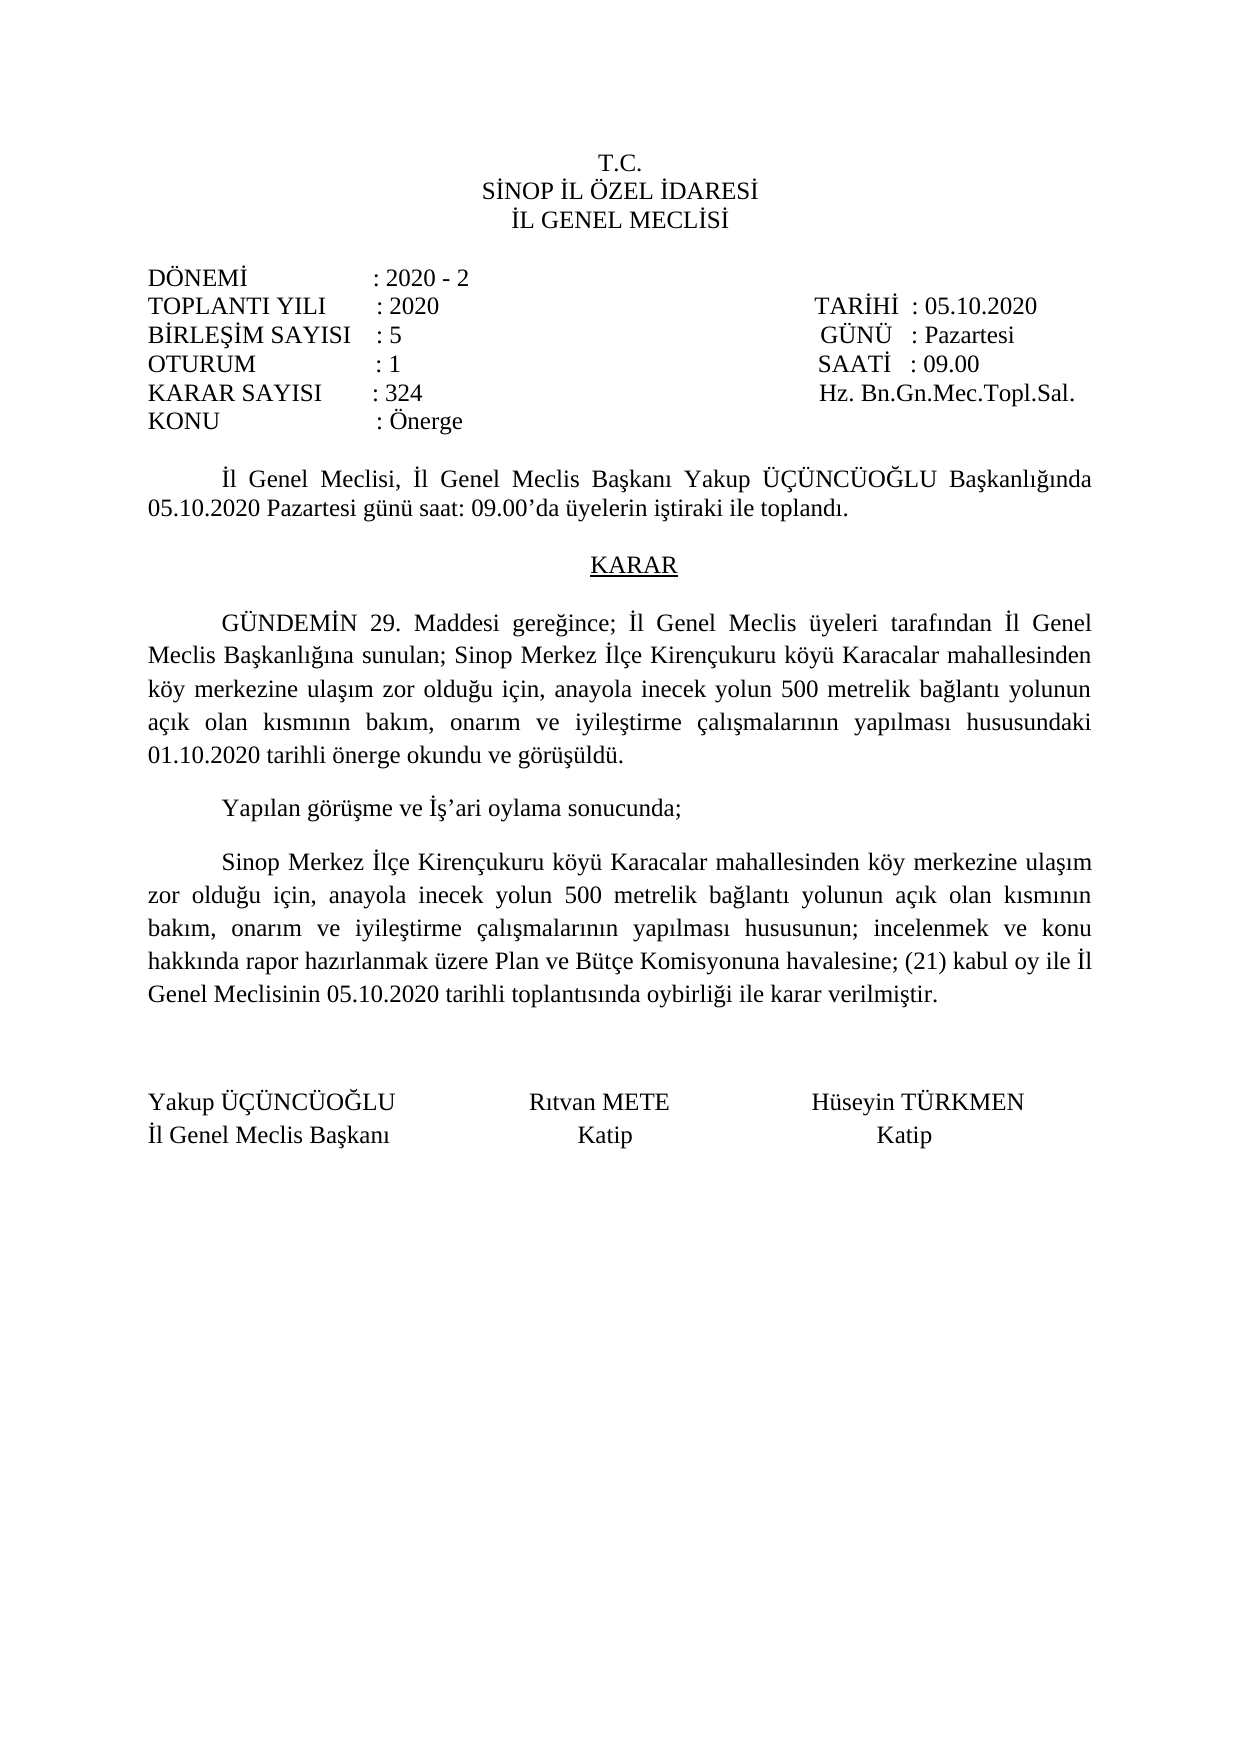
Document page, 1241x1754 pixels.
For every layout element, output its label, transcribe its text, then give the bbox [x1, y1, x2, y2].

text OTURUM : 1 SAATİ : 09.00 [148, 349, 1093, 378]
text T.C. [148, 148, 1093, 176]
text KARAR SAYISI : 324 Hz. Bn.Gn.Mec.Topl.Sal. [148, 378, 1093, 406]
text BİRLEŞİM SAYISI : 5 GÜNÜ : Pazartesi [148, 320, 1093, 349]
text İl Genel Meclisi, İl Genel Meclis Başkanı Yakup ÜÇÜNCÜOĞLU Başkanlığında 05.10.2020 Pazartesi günü saat: 09.00’da üyelerin iştiraki ile toplandı. [148, 464, 1093, 521]
text İL GENEL MECLİSİ [148, 205, 1093, 234]
text GÜNDEMİN 29. Maddesi gereğince; İl Genel Meclis üyeleri tarafından İl Genel Meclis Başkanlığına sunulan; Sinop Merkez İlçe Kirençukuru köyü Karacalar mahallesinden köy merkezine ulaşım zor olduğu için, anayola inecek yolun 500 metrelik bağlantı yolunun açık olan kısmının bakım, onarım ve iyileştirme çalışmalarının yapılması hususundaki 01.10.2020 tarihli önerge okundu ve görüşüldü. [148, 608, 1093, 768]
text SİNOP İL ÖZEL İDARESİ [148, 176, 1093, 205]
text TOPLANTI YILI : 2020 TARİHİ : 05.10.2020 [148, 291, 1093, 320]
text Yakup ÜÇÜNCÜOĞLU Rıtvan METE Hüseyin TÜRKMEN İl Genel Meclis Başkanı Katip Katip [148, 1087, 1093, 1149]
text KONU : Önerge [148, 406, 1093, 435]
text Sinop Merkez İlçe Kirençukuru köyü Karacalar mahallesinden köy merkezine ulaşım zor olduğu için, anayola inecek yolun 500 metrelik bağlantı yolunun açık olan kısmının bakım, onarım ve iyileştirme çalışmalarının yapılması hususunun; incelenmek ve konu hakkında rapor hazırlanmak üzere Plan ve Bütçe Komisyonuna havalesine; (21) kabul oy ile İl Genel Meclisinin 05.10.2020 tarihli toplantısında oybirliği ile karar verilmiştir. [148, 847, 1093, 1008]
text Yapılan görüşme ve İş’ari oylama sonucunda; [148, 793, 1093, 822]
text DÖNEMİ : 2020 - 2 [148, 263, 1093, 291]
text KARAR [516, 550, 1093, 579]
